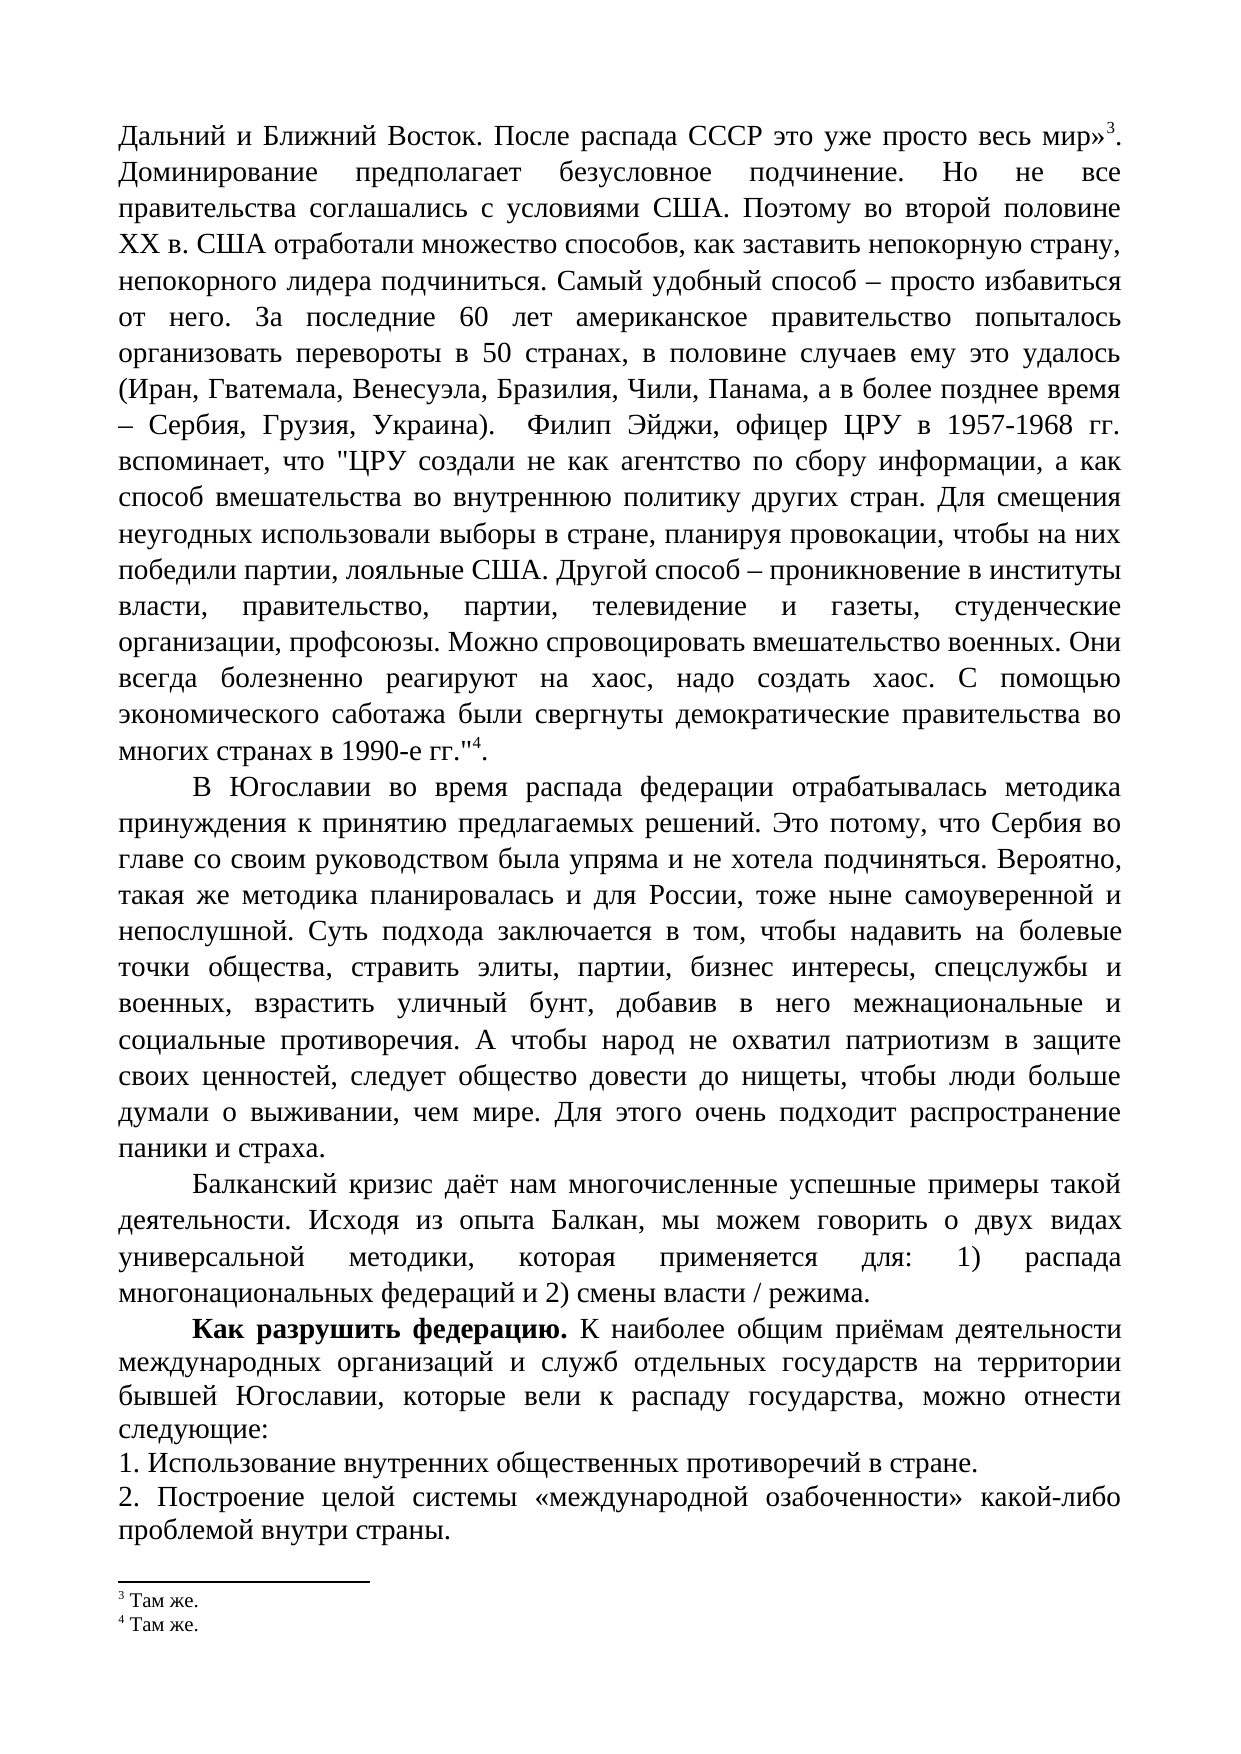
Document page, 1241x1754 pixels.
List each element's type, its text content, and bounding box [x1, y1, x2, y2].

text В Югославии во время распада федерации отрабатывалась методика принуждения к принятию предлагаемых решений. Это потому, что Сербия во главе со своим руководством была упряма и не хотела подчиняться. Вероятно, такая же методика планировалась и для России, тоже ныне самоуверенной и непослушной. Суть подхода заключается в том, чтобы надавить на болевые точки общества, стравить элиты, партии, бизнес интересы, спецслужбы и военных, взрастить уличный бунт, добавив в него межнациональные и социальные противоречия. А чтобы народ не охватил патриотизм в защите своих ценностей, следует общество довести до нищеты, чтобы люди больше думали о выживании, чем мире. Для этого очень подходит распространение паники и страха. [118, 769, 1122, 1164]
text Как разрушить федерацию. К наиболее общим приёмам деятельности международных организаций и служб отдельных государств на территории бывшей Югославии, которые вели к распаду государства, можно отнести следующие: [118, 1311, 1122, 1445]
text 1. Использование внутренних общественных противоречий в стране. [118, 1445, 1122, 1479]
text Балканский кризис даёт нам многочисленные успешные примеры такой деятельности. Исходя из опыта Балкан, мы можем говорить о двух видах универсальной методики, которая применяется для: 1) распада многонациональных федераций и 2) смены власти / режима. [118, 1166, 1122, 1308]
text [118, 118, 1122, 766]
text 2. Построение целой системы «международной озабоченности» какой-либо проблемой внутри страны. [118, 1479, 1122, 1546]
